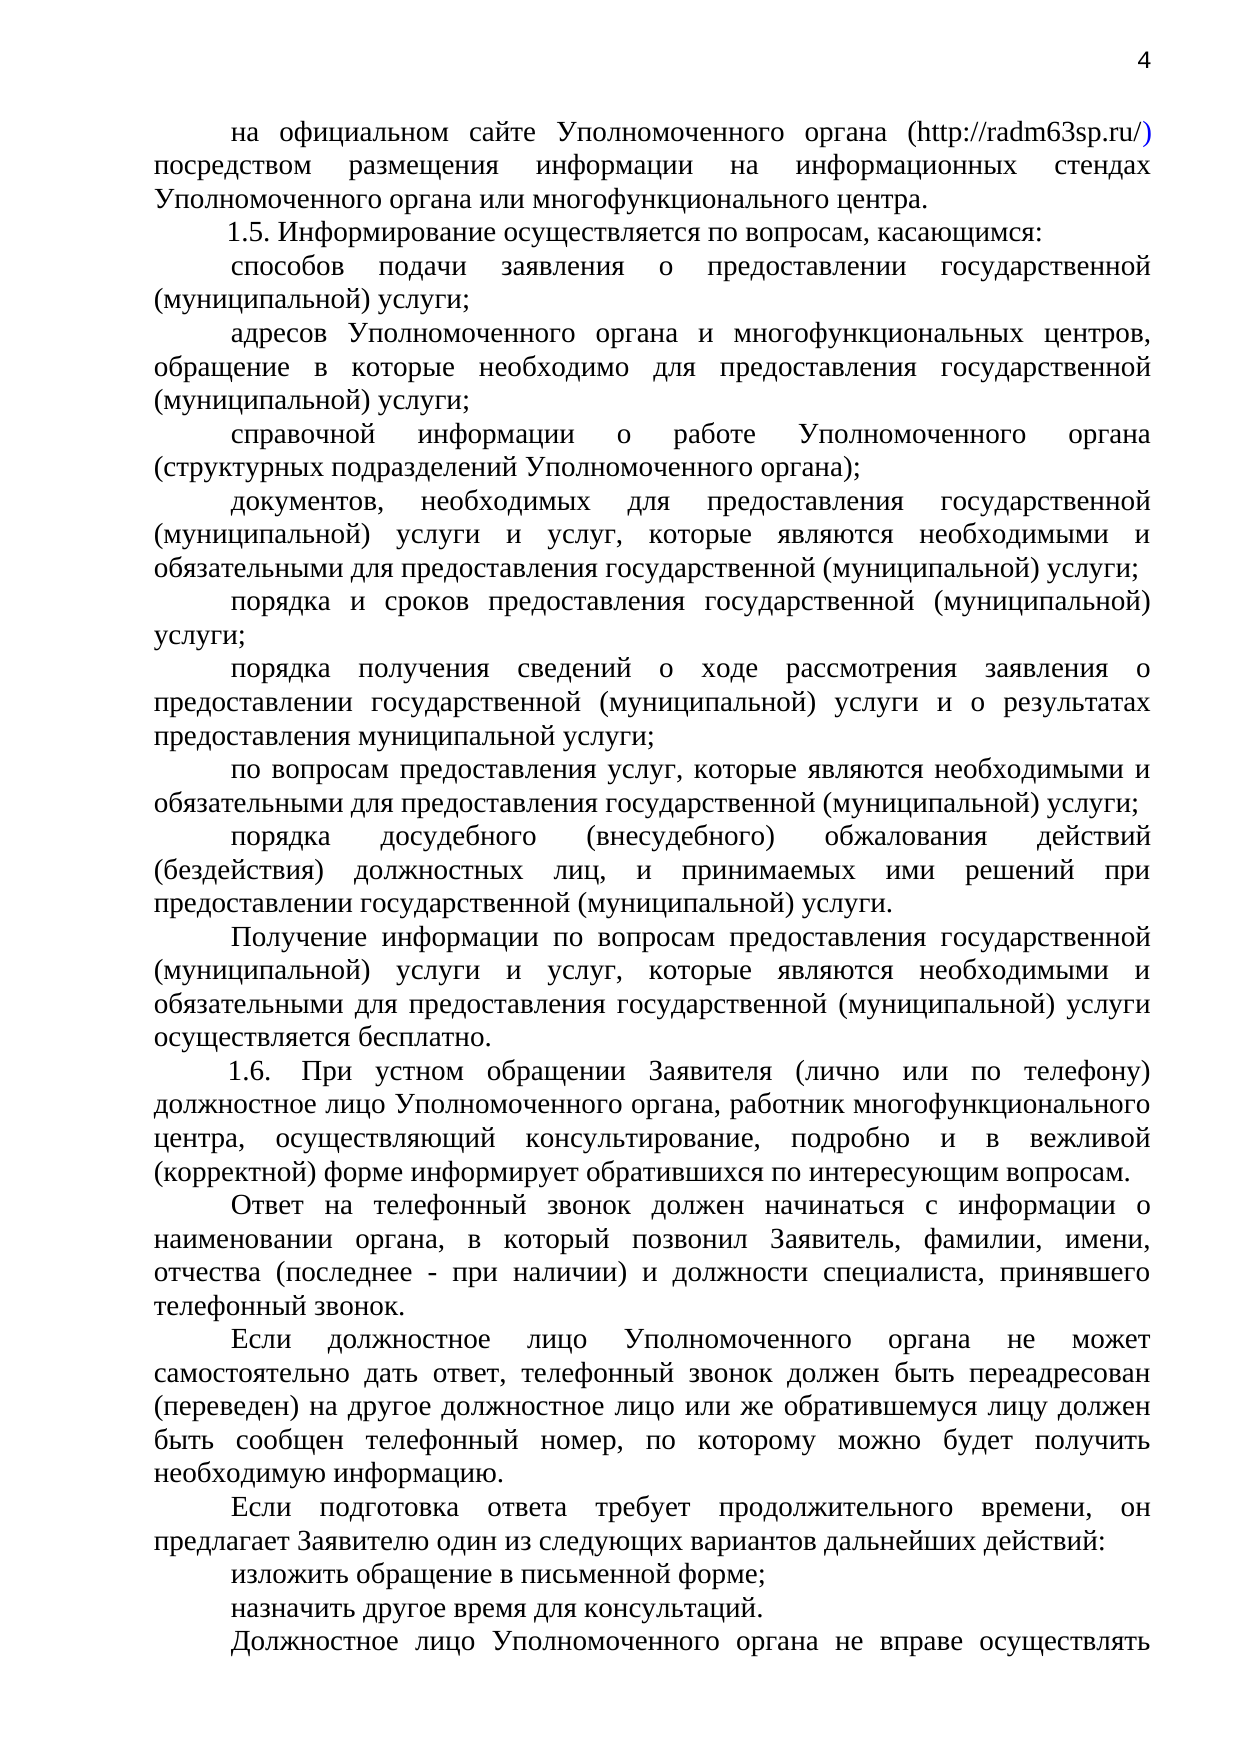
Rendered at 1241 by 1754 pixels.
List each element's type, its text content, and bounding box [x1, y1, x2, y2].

text Если должностное лицо Уполномоченного органа не может самостоятельно дать ответ, телефонный звонок должен быть переадресован (переведен) на другое должностное лицо или же обратившемуся лицу должен быть сообщен телефонный номер, по которому можно будет получить необходимую информацию. [153, 1321, 1152, 1489]
list При устном обращении Заявителя (лично или по телефону) должностное лицо Уполномоченного органа, работник многофункционального центра, осуществляющий консультирование, подробно и в вежливой (корректной) форме информирует обратившихся по интересующим вопросам. [153, 1053, 1152, 1187]
text Ответ на телефонный звонок должен начинаться с информации о наименовании органа, в который позвонил Заявитель, фамилии, имени, отчества (последнее - при наличии) и должности специалиста, принявшего телефонный звонок. [153, 1187, 1152, 1321]
text адресов Уполномоченного органа и многофункциональных центров, обращение в которые необходимо для предоставления государственной (муниципальной) услуги; [153, 315, 1152, 416]
text порядка получения сведений о ходе рассмотрения заявления о предоставлении государственной (муниципальной) услуги и о результатах предоставления муниципальной услуги; [153, 651, 1152, 751]
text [153, 1623, 1152, 1657]
text изложить обращение в письменной форме; [153, 1556, 1152, 1590]
text назначить другое время для консультаций. [153, 1590, 1152, 1623]
text Если подготовка ответа требует продолжительного времени, он предлагает Заявителю один из следующих вариантов дальнейших действий: [153, 1489, 1152, 1556]
text способов подачи заявления о предоставлении государственной (муниципальной) услуги; [153, 248, 1152, 315]
text справочной информации о работе Уполномоченного органа (структурных подразделений Уполномоченного органа); [153, 416, 1152, 483]
text порядка досудебного (внесудебного) обжалования действий (бездействия) должностных лиц, и принимаемых ими решений при предоставлении государственной (муниципальной) услуги. [153, 818, 1152, 919]
text по вопросам предоставления услуг, которые являются необходимыми и обязательными для предоставления государственной (муниципальной) услуги; [153, 751, 1152, 818]
text порядка и сроков предоставления государственной (муниципальной) услуги; [153, 583, 1152, 651]
text документов, необходимых для предоставления государственной (муниципальной) услуги и услуг, которые являются необходимыми и обязательными для предоставления государственной (муниципальной) услуги; [153, 483, 1152, 583]
text 1.5. Информирование осуществляется по вопросам, касающимся: [153, 214, 1152, 248]
text Получение информации по вопросам предоставления государственной (муниципальной) услуги и услуг, которые являются необходимыми и обязательными для предоставления государственной (муниципальной) услуги осуществляется бесплатно. [153, 919, 1152, 1053]
text на официальном сайте Уполномоченного органа (http://radm63sp.ru/) посредством размещения информации на информационных стендах Уполномоченного органа или многофункционального центра. [153, 114, 1152, 214]
